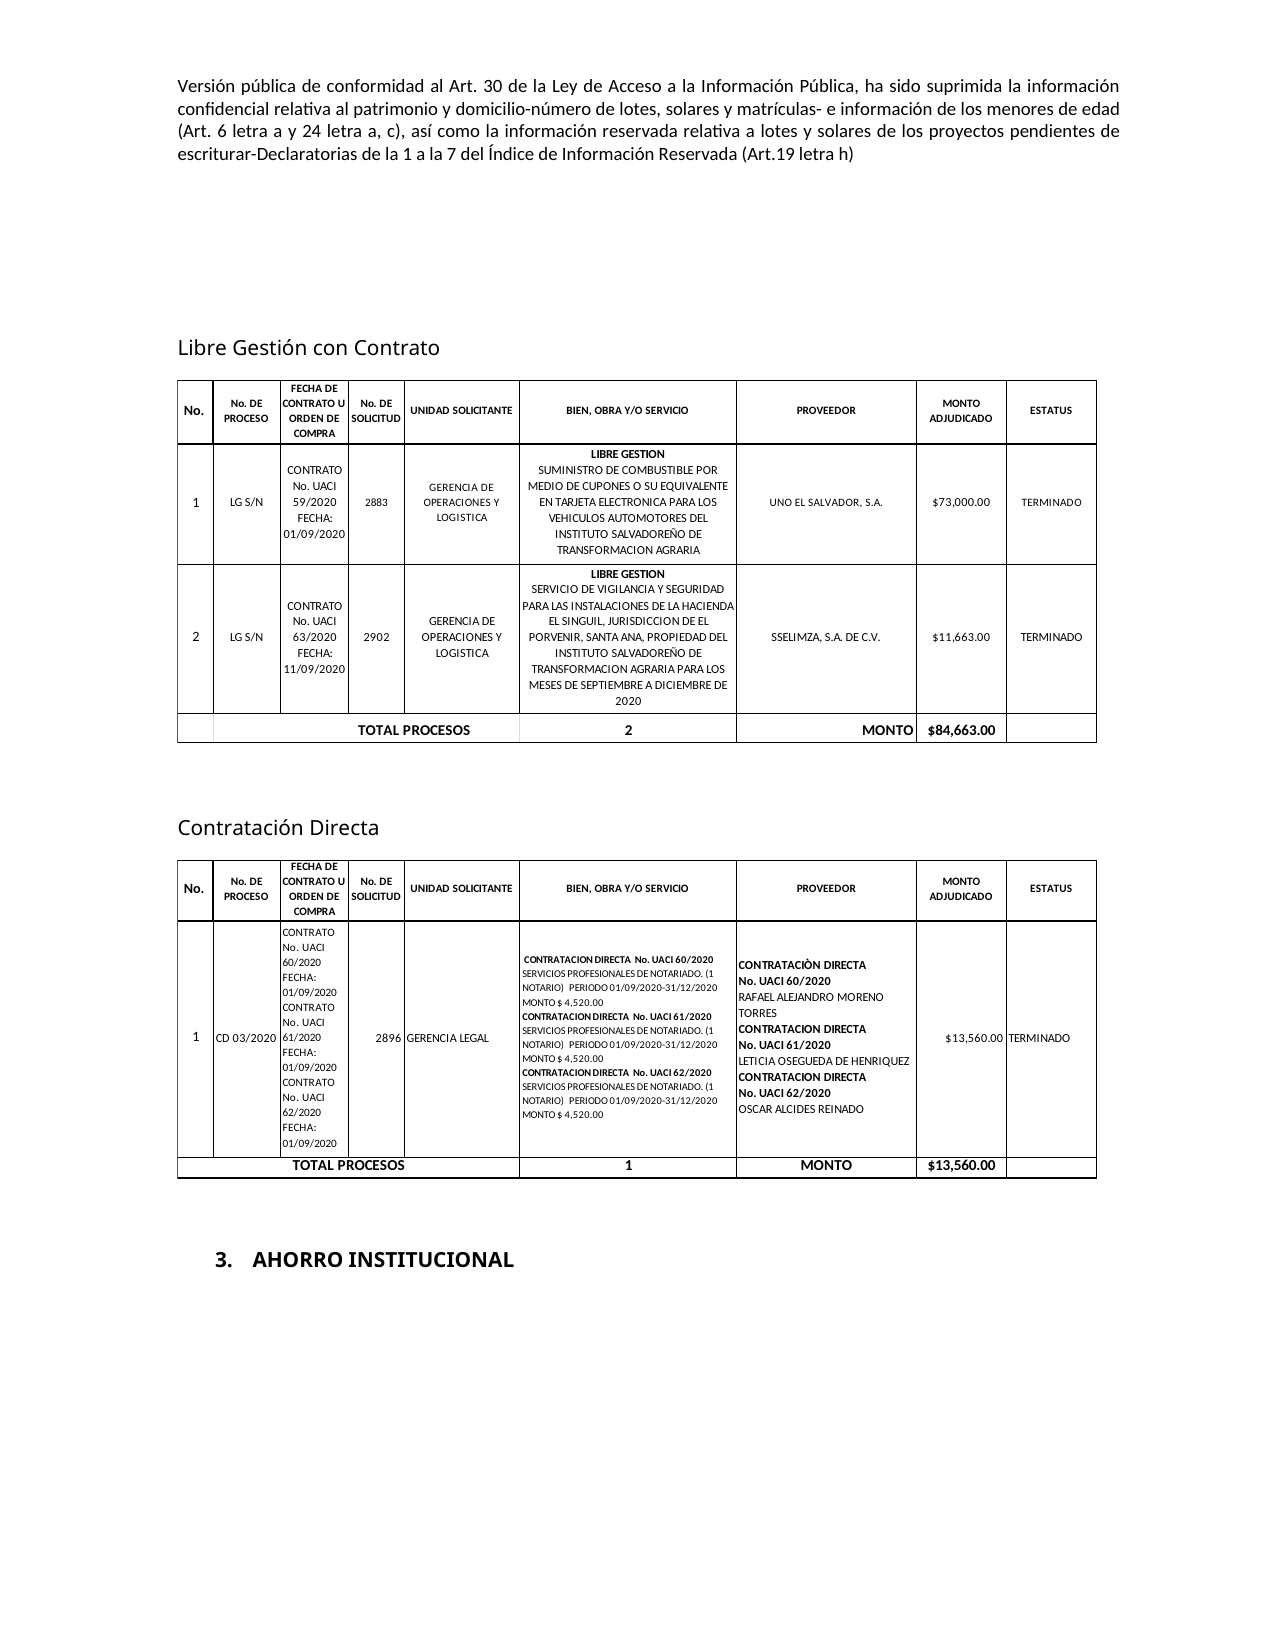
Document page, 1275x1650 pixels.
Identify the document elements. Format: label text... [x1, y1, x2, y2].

text Libre Gestión con Contrato [177, 333, 1122, 361]
list AHORRO INSTITUCIONAL [215, 1245, 1122, 1273]
text Contratación Directa [177, 813, 1122, 841]
